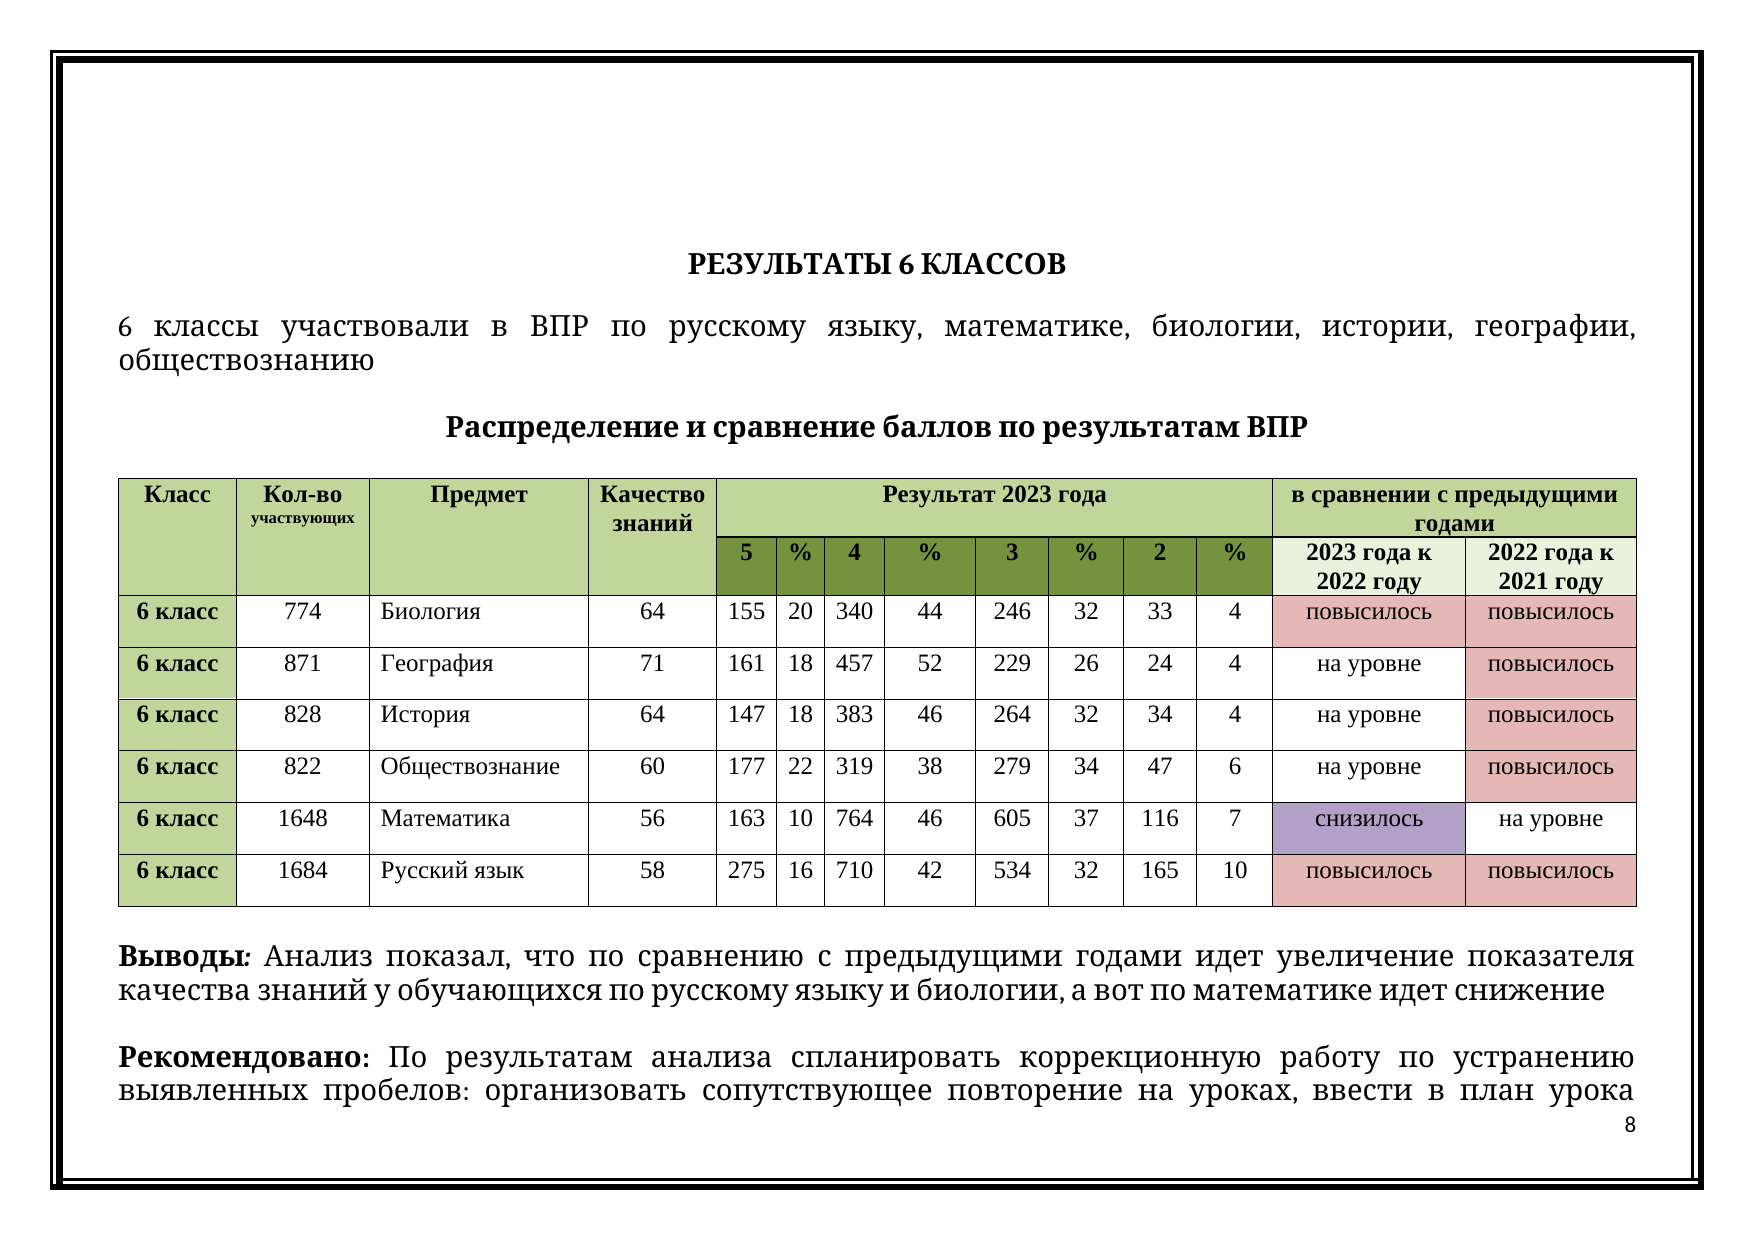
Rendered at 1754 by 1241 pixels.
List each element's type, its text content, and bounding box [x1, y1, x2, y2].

table_cell 6 класс [119, 648, 236, 698]
text РЕЗУЛЬТАТЫ 6 КЛАССОВ [118, 248, 1636, 281]
table_cell 58 [589, 855, 716, 906]
table_cell 4 [825, 538, 884, 595]
table_cell 24 [1124, 648, 1196, 698]
text Распределение и сравнение баллов по результатам ВПР [118, 411, 1636, 444]
table_cell на уровне [1273, 751, 1465, 802]
table_cell 6 класс [119, 596, 236, 647]
table_cell 71 [589, 648, 716, 698]
table_cell 116 [1124, 803, 1196, 854]
table_cell 275 [717, 855, 776, 906]
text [118, 1041, 1636, 1108]
table_header Качество знаний [589, 479, 716, 595]
table_cell 5 [717, 538, 776, 595]
table_cell 18 [777, 700, 824, 750]
table_cell География [370, 648, 588, 698]
table_cell 161 [717, 648, 776, 698]
table_cell 10 [1197, 855, 1272, 906]
table_cell 7 [1197, 803, 1272, 854]
table_cell 177 [717, 751, 776, 802]
table_cell История [370, 700, 588, 750]
table_cell 264 [976, 700, 1048, 750]
table_cell 16 [777, 855, 824, 906]
table_cell 52 [885, 648, 975, 698]
table_cell 6 [1197, 751, 1272, 802]
table_cell 32 [1049, 700, 1123, 750]
table_cell повысилось [1466, 596, 1636, 647]
text 6 классы участвовали в ВПР по русскому языку, математике, биологии, истории, географии, обществознанию [118, 310, 1636, 377]
table_cell 229 [976, 648, 1048, 698]
table_cell 34 [1049, 751, 1123, 802]
text Выводы: Анализ показал, что по сравнению с предыдущими годами идет увеличение показателя качества знаний у обучающихся по русскому языку и биологии, а вот по математике идет снижение [118, 940, 1636, 1007]
table_cell 4 [1197, 700, 1272, 750]
table_cell повысилось [1273, 596, 1465, 647]
table_cell на уровне [1273, 700, 1465, 750]
table_cell 44 [885, 596, 975, 647]
table_cell 2022 года к 2021 году [1466, 538, 1636, 595]
table_cell на уровне [1273, 648, 1465, 698]
table_cell 246 [976, 596, 1048, 647]
table_cell 3 [976, 538, 1048, 595]
table_cell 33 [1124, 596, 1196, 647]
table_cell 163 [717, 803, 776, 854]
table_cell 155 [717, 596, 776, 647]
table_cell 4 [1197, 648, 1272, 698]
table_cell снизилось [1273, 803, 1465, 854]
table_cell 822 [237, 751, 369, 802]
table_cell Обществознание [370, 751, 588, 802]
table_cell 2023 года к 2022 году [1273, 538, 1465, 595]
table_cell % [1197, 538, 1272, 595]
table_cell 60 [589, 751, 716, 802]
table_cell 764 [825, 803, 884, 854]
table_cell 46 [885, 700, 975, 750]
table_cell повысилось [1466, 648, 1636, 698]
table_header в сравнении с предыдущими годами [1273, 479, 1636, 536]
table_cell 871 [237, 648, 369, 698]
table_cell Биология [370, 596, 588, 647]
table_cell 26 [1049, 648, 1123, 698]
table_cell 6 класс [119, 751, 236, 802]
table_cell 6 класс [119, 803, 236, 854]
table_cell 605 [976, 803, 1048, 854]
table_cell Математика [370, 803, 588, 854]
table_cell 32 [1049, 855, 1123, 906]
table_cell 20 [777, 596, 824, 647]
table_cell 56 [589, 803, 716, 854]
table_cell 37 [1049, 803, 1123, 854]
table_cell повысилось [1273, 855, 1465, 906]
table_cell 774 [237, 596, 369, 647]
table_cell 38 [885, 751, 975, 802]
table_cell 534 [976, 855, 1048, 906]
table_cell % [1049, 538, 1123, 595]
table_cell 64 [589, 596, 716, 647]
table_cell 1684 [237, 855, 369, 906]
table_cell 147 [717, 700, 776, 750]
table_header Предмет [370, 479, 588, 595]
table_cell 22 [777, 751, 824, 802]
table_cell 46 [885, 803, 975, 854]
table_cell 34 [1124, 700, 1196, 750]
table_cell 64 [589, 700, 716, 750]
table_cell повысилось [1466, 751, 1636, 802]
table_cell 32 [1049, 596, 1123, 647]
table_cell 457 [825, 648, 884, 698]
table_cell 710 [825, 855, 884, 906]
table_cell % [777, 538, 824, 595]
table_cell 6 класс [119, 700, 236, 750]
table_cell 383 [825, 700, 884, 750]
table_cell 10 [777, 803, 824, 854]
table_cell на уровне [1466, 803, 1636, 854]
table_cell 340 [825, 596, 884, 647]
table_header Результат 2023 года [717, 479, 1272, 536]
table_header Класс [119, 479, 236, 595]
table_cell 319 [825, 751, 884, 802]
table_cell 42 [885, 855, 975, 906]
table_header Кол-во участвующих [237, 479, 369, 595]
table_cell повысилось [1466, 855, 1636, 906]
table_cell 165 [1124, 855, 1196, 906]
table_cell 6 класс [119, 855, 236, 906]
table_cell 4 [1197, 596, 1272, 647]
table_cell Русский язык [370, 855, 588, 906]
table_cell 279 [976, 751, 1048, 802]
table_cell повысилось [1466, 700, 1636, 750]
table_cell 2 [1124, 538, 1196, 595]
table_cell 1648 [237, 803, 369, 854]
table_cell 47 [1124, 751, 1196, 802]
table_cell 828 [237, 700, 369, 750]
table_cell % [885, 538, 975, 595]
table_cell 18 [777, 648, 824, 698]
